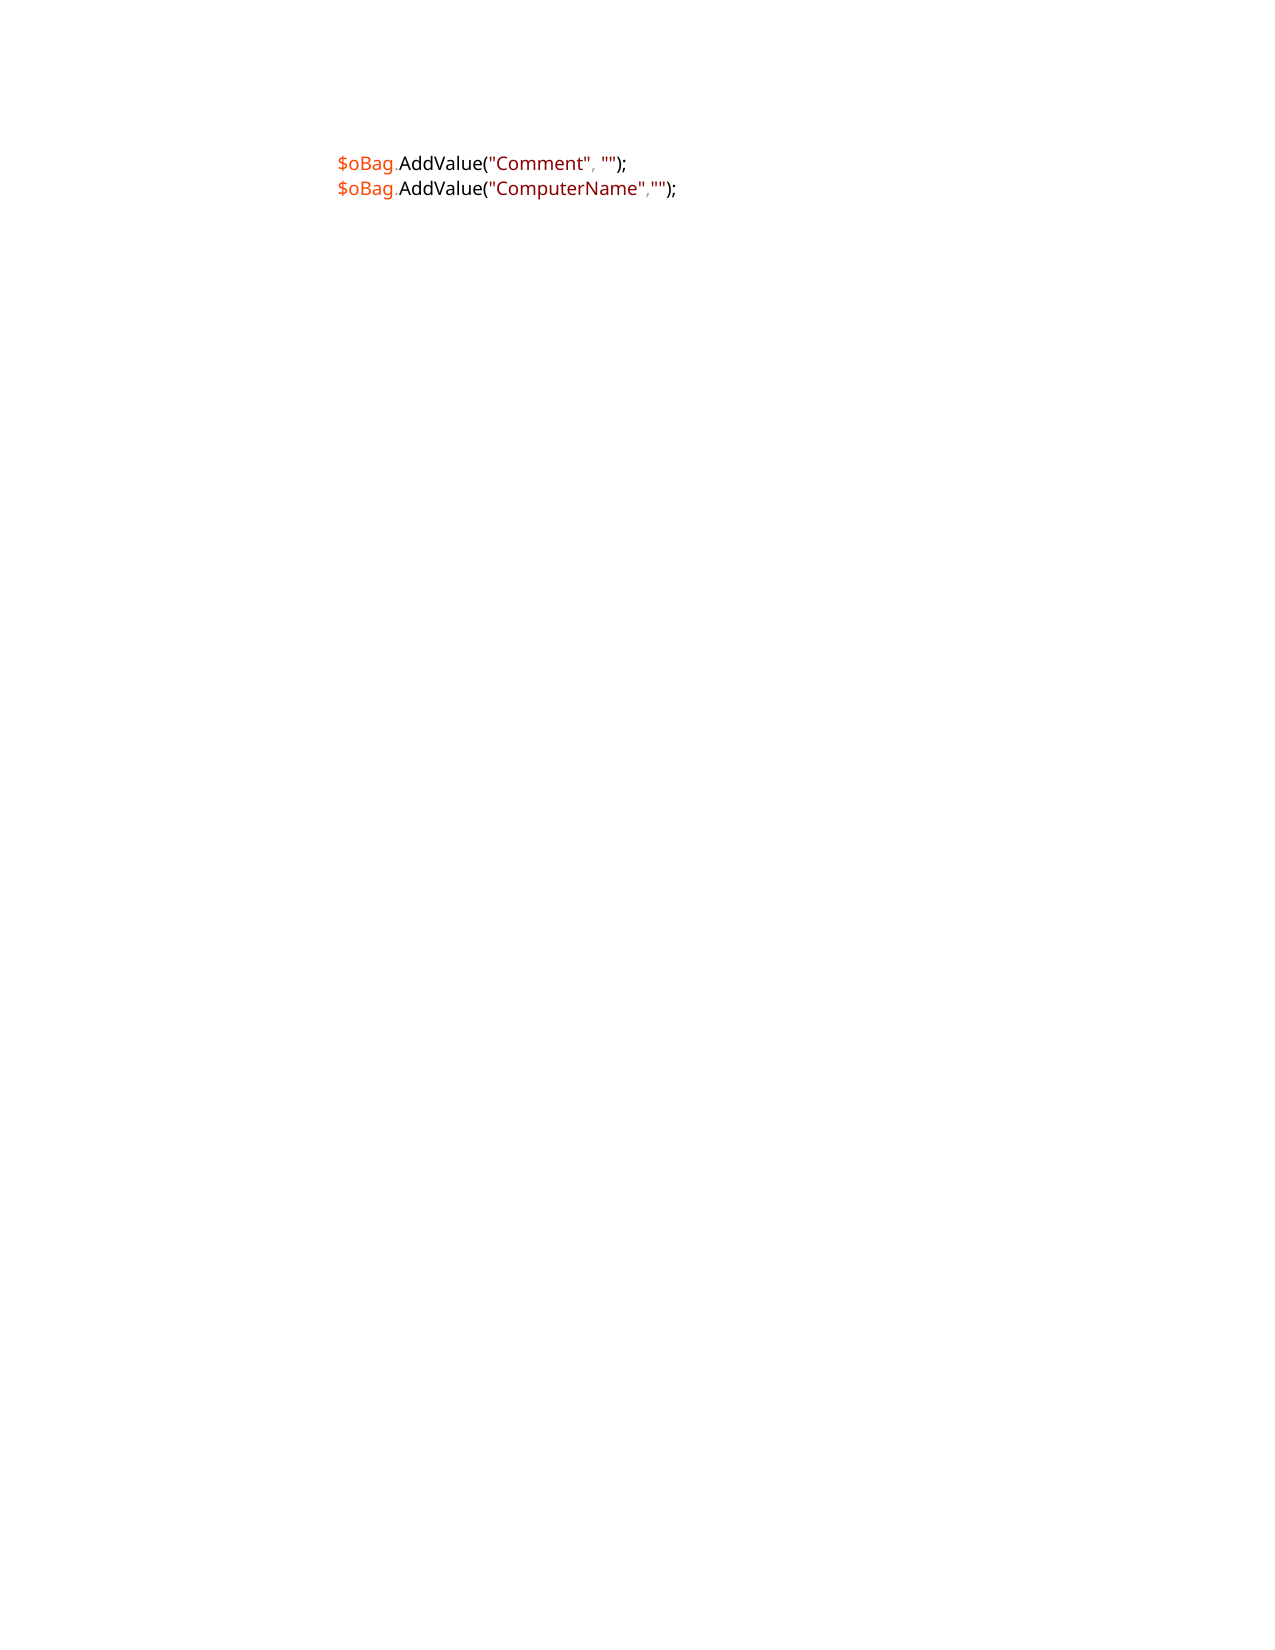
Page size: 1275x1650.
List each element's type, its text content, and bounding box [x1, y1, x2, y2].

text $oBag.AddValue("Comment", ""); [112, 150, 1162, 176]
text $oBag.AddValue("ComputerName",""); [112, 176, 1162, 201]
